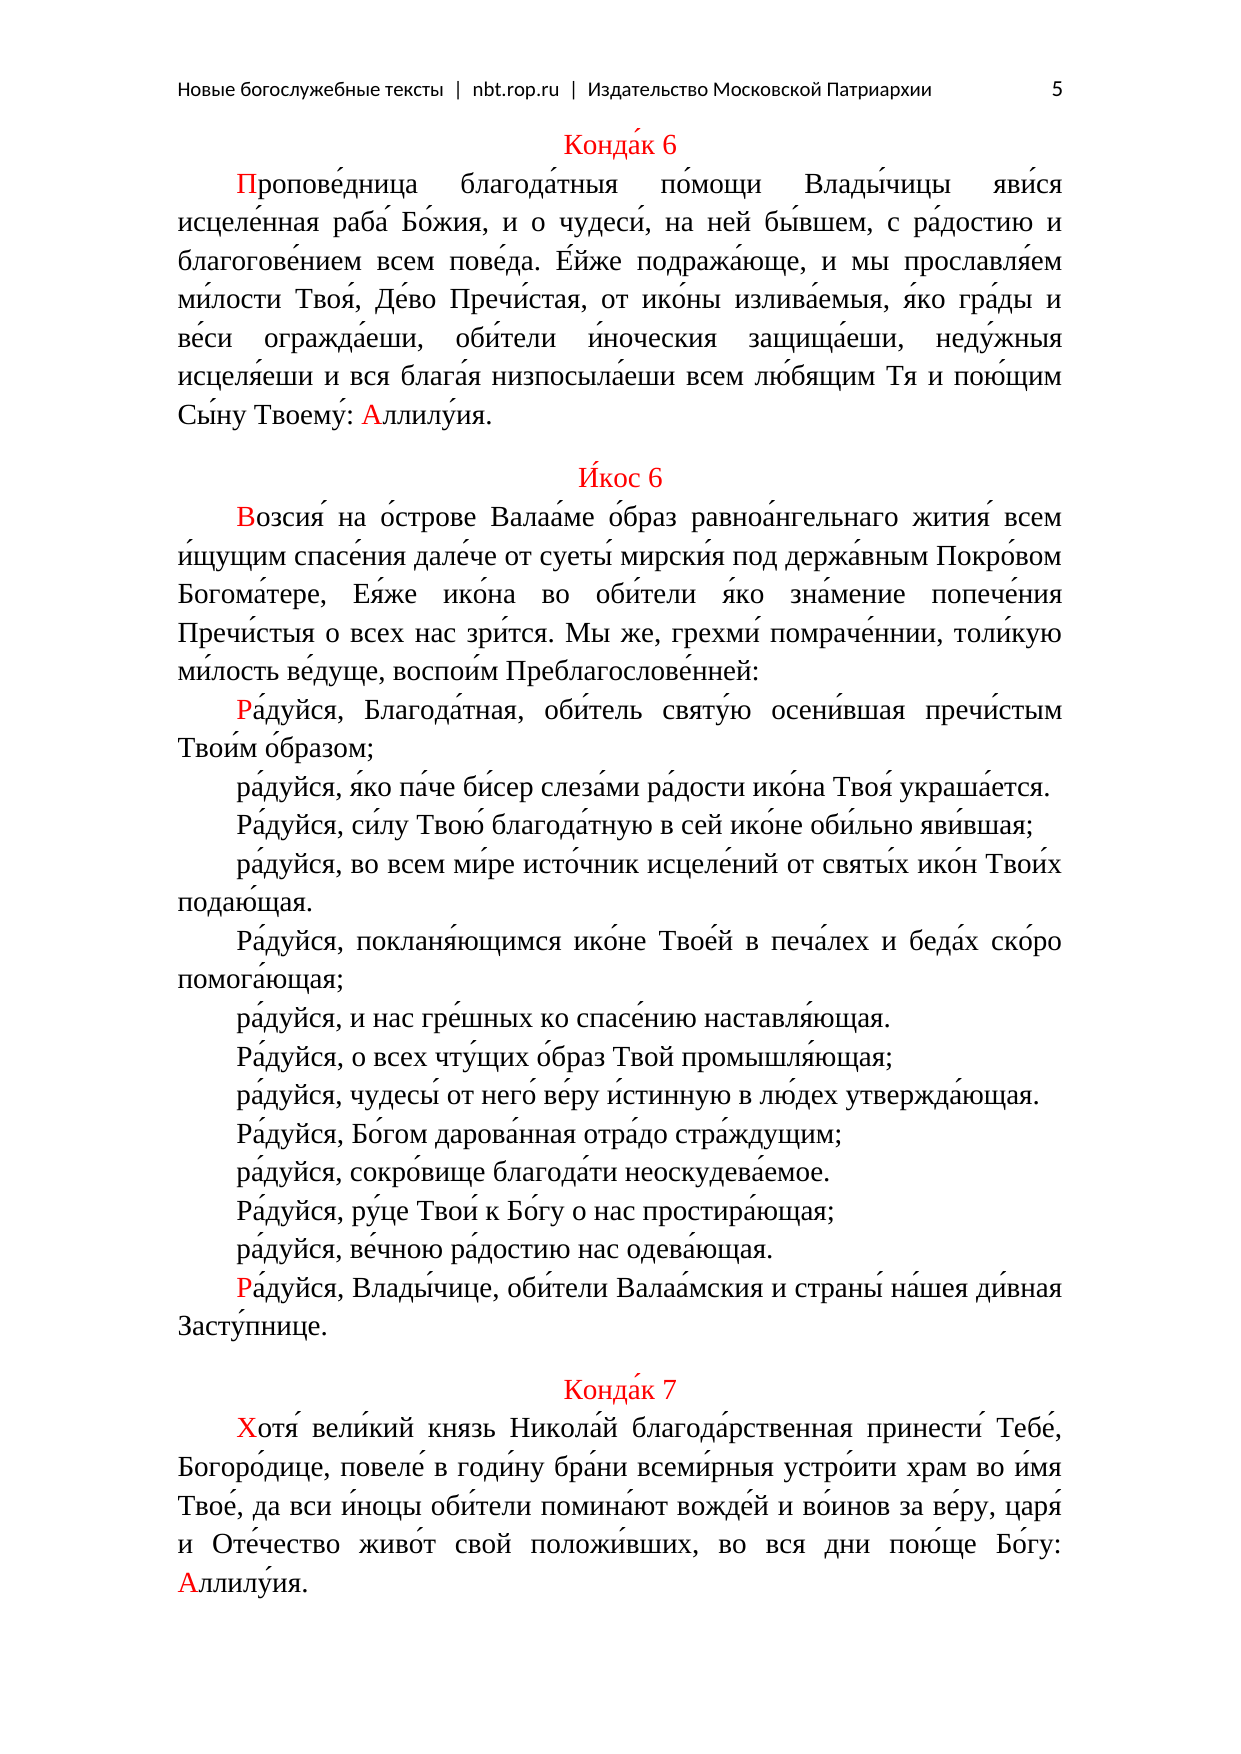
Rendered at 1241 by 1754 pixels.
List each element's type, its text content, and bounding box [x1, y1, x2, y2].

text Хотя́ вели́кий князь Никола́й благода́рственная принести́ Тебе́, Богоро́дице, повеле́ в годи́ну бра́ни всеми́рныя устро́ити храм во и́мя Твое́, да вси и́ноцы оби́тели помина́ют вожде́й и во́инов за ве́ру, царя́ и Оте́чество живо́т свой положи́вших, во вся дни пою́ще Бо́гу: Аллилу́ия. [177, 1411, 1063, 1598]
text Конда́к 7 [177, 1372, 1063, 1406]
text ра́дуйся, и нас гре́шных ко спасе́нию наставля́ющая. [177, 1000, 1063, 1034]
text Возсия́ на о́строве Валаа́ме о́браз равноа́нгельнаго жития́ всем и́щущим спасе́ния дале́че от суеты́ мирски́я под держа́вным Покро́вом Богома́тере, Ея́же ико́на во оби́тели я́ко зна́мение попече́ния Пречи́стыя о всех нас зри́тся. Мы же, грехми́ помраче́ннии, толи́кую ми́лость ве́дуще, воспои́м Преблагослове́нней: [177, 499, 1063, 687]
text Ра́дуйся, Бо́гом дарова́нная отра́до стра́ждущим; [177, 1116, 1063, 1149]
text Ра́дуйся, си́лу Твою́ благода́тную в сей ико́не оби́льно яви́вшая; [177, 807, 1063, 841]
text Ра́дуйся, покланя́ющимся ико́не Твое́й в печа́лех и беда́х ско́ро помога́ющая; [177, 923, 1063, 995]
text Конда́к 6 [177, 127, 1063, 161]
text Ра́дуйся, о всех чту́щих о́браз Твой промышля́ющая; [177, 1039, 1063, 1072]
text ра́дуйся, я́ко па́че би́сер слеза́ми ра́дости ико́на Твоя́ украша́ется. [177, 769, 1063, 802]
text Пропове́дница благода́тныя по́мощи Влады́чицы яви́ся исцеле́нная раба́ Бо́жия, и о чудеси́, на ней бы́вшем, с ра́достию и благогове́нием всем пове́да. Е́йже подража́юще, и мы прославля́ем ми́лости Твоя́, Де́во Пречи́стая, от ико́ны излива́емыя, я́ко гра́ды и ве́си огражда́еши, оби́тели и́ноческия защища́еши, неду́жныя исцеля́еши и вся блага́я низпосыла́еши всем лю́бящим Тя и пою́щим Сы́ну Твоему́: Аллилу́ия. [177, 166, 1063, 431]
text ра́дуйся, чудесы́ от него́ ве́ру и́стинную в лю́дех утвержда́ющая. [177, 1077, 1063, 1111]
text ра́дуйся, сокро́вище благода́ти неоскудева́емое. [177, 1154, 1063, 1188]
text ра́дуйся, ве́чною ра́достию нас одева́ющая. [177, 1231, 1063, 1265]
text И́кос 6 [177, 461, 1063, 494]
text Ра́дуйся, ру́це Твои́ к Бо́гу о нас простира́ющая; [177, 1193, 1063, 1226]
text Ра́дуйся, Влады́чице, оби́тели Валаа́мския и страны́ на́шея ди́вная Засту́пнице. [177, 1270, 1063, 1342]
text ра́дуйся, во всем ми́ре исто́чник исцеле́ний от святы́х ико́н Твои́х подаю́щая. [177, 846, 1063, 918]
text Ра́дуйся, Благода́тная, оби́тель святу́ю осени́вшая пречи́стым Твои́м о́бразом; [177, 692, 1063, 764]
